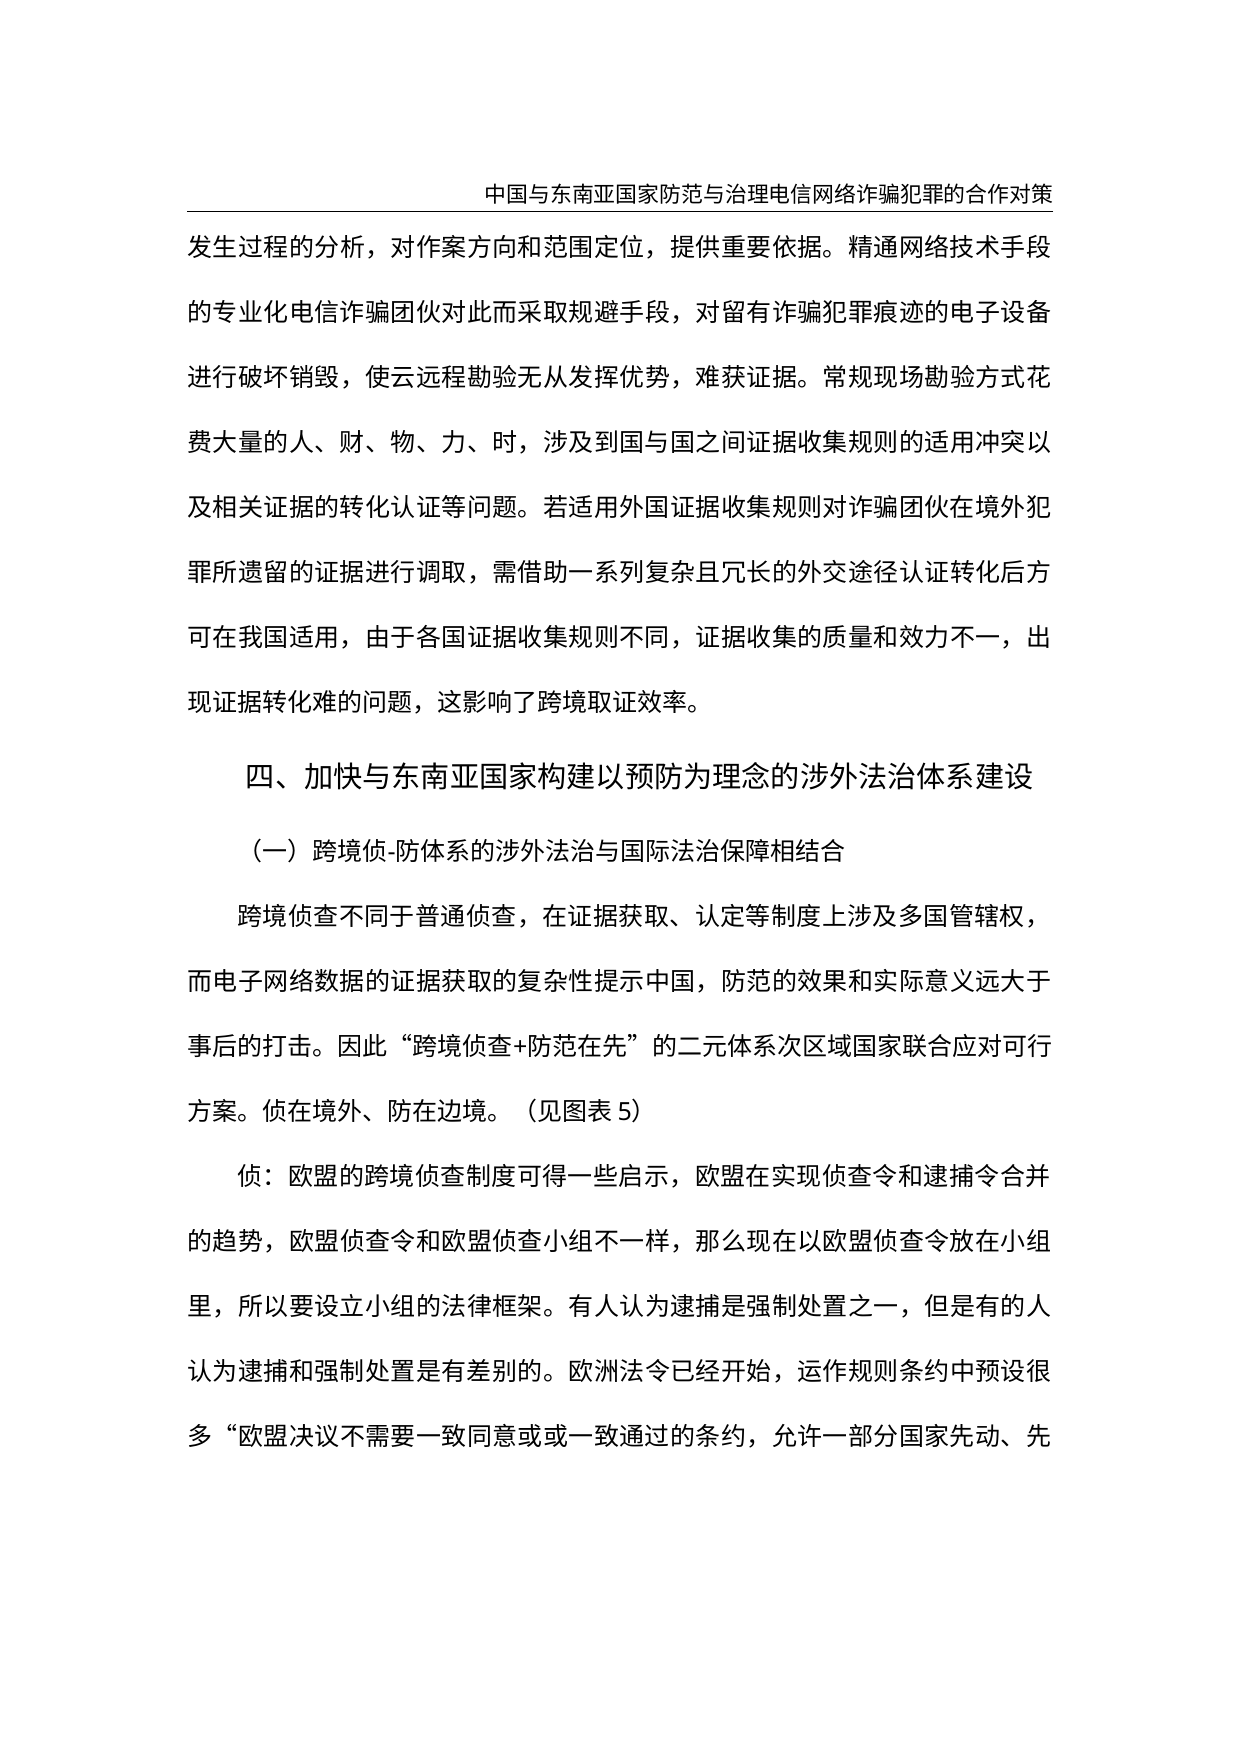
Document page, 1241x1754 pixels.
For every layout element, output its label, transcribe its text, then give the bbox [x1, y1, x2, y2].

text 跨境侦查不同于普通侦查，在证据获取、认定等制度上涉及多国管辖权，而电子网络数据的证据获取的复杂性提示中国，防范的效果和实际意义远大于事后的打击。因此“跨境侦查+防范在先”的二元体系次区域国家联合应对可行方案。侦在境外、防在边境。（见图表5） [187, 882, 1053, 1142]
subtitle 四、加快与东南亚国家构建以预防为理念的涉外法治体系建设 [187, 743, 1053, 808]
subtitle （一）跨境侦-防体系的涉外法治与国际法治保障相结合 [187, 817, 1053, 882]
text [187, 213, 1053, 733]
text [187, 1142, 1053, 1467]
